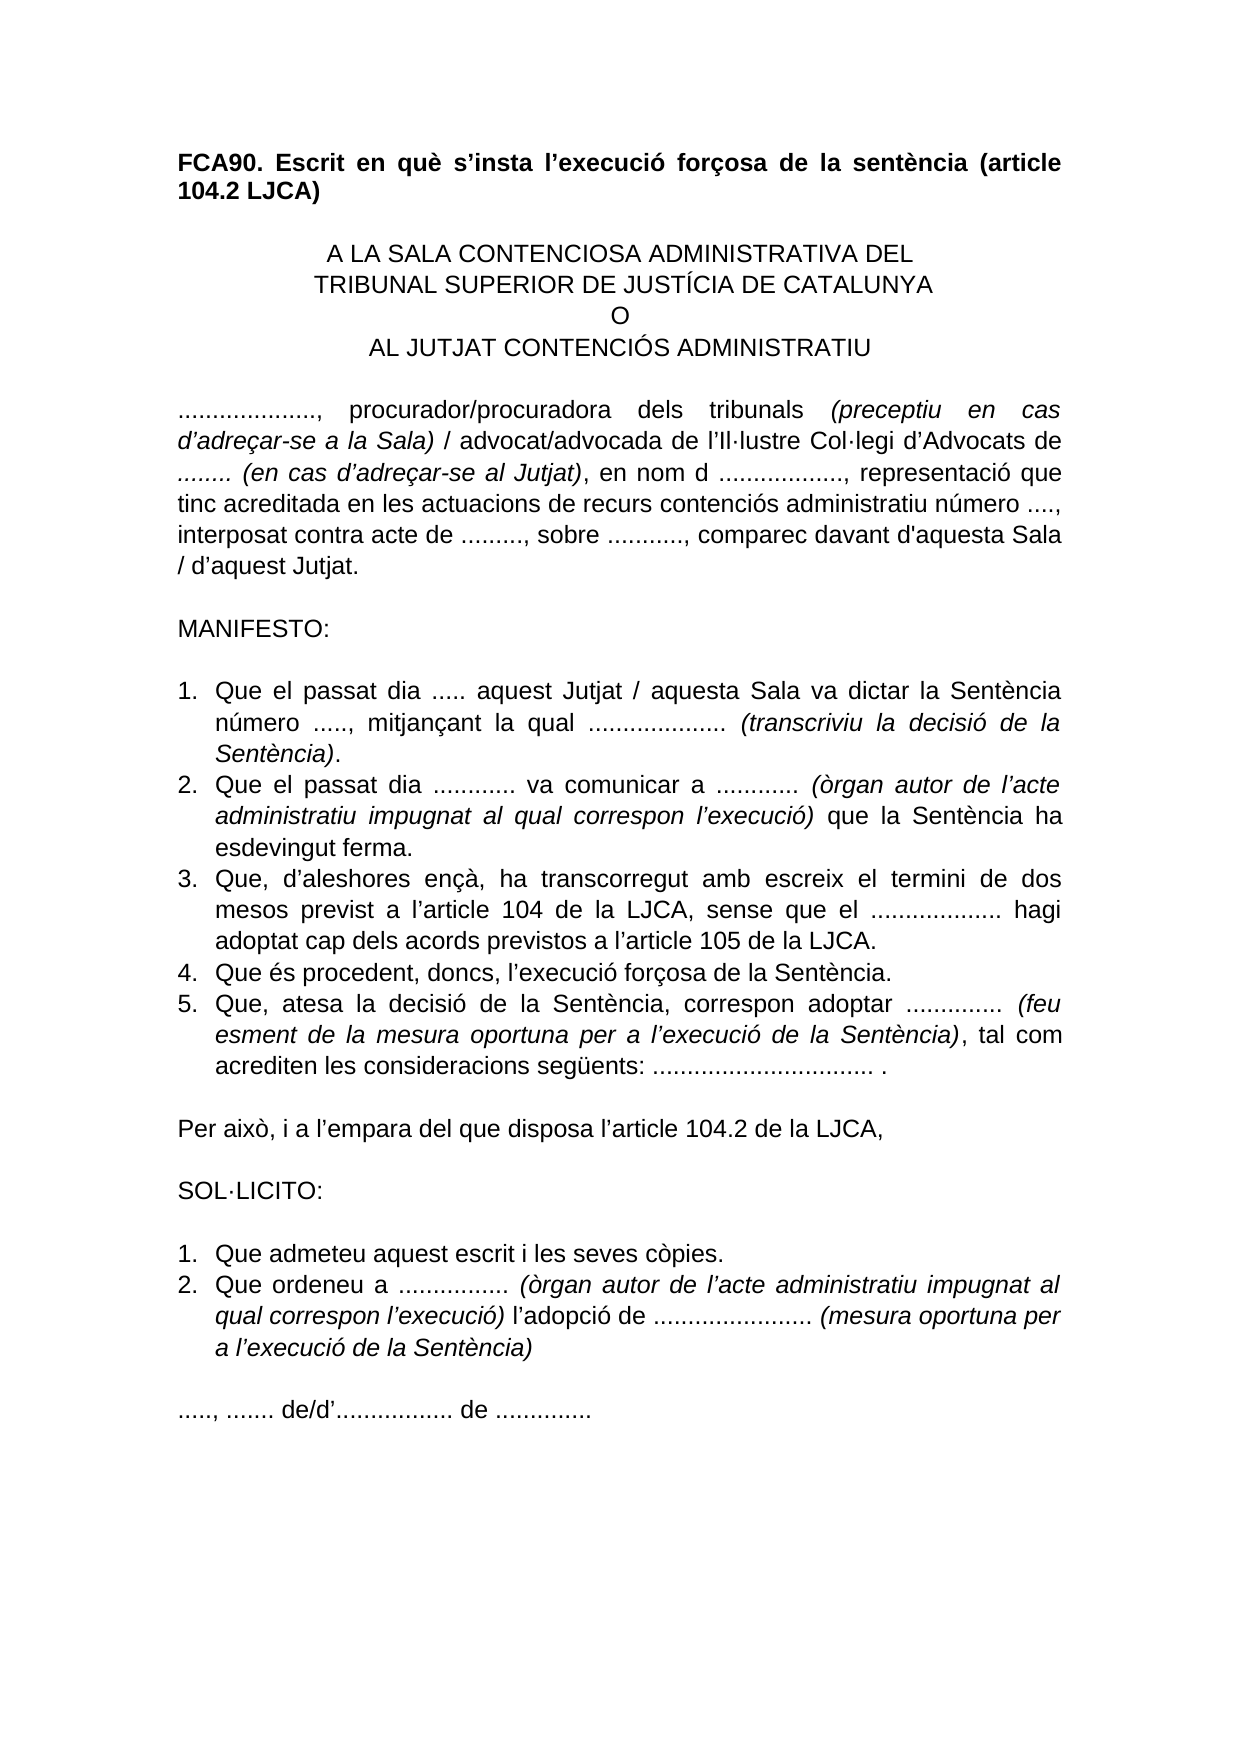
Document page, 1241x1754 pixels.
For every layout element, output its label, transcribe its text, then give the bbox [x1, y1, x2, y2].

text Per això, i a l’empara del que disposa l’article 104.2 de la LJCA, [177, 1111, 1063, 1143]
text O [177, 299, 1063, 330]
subtitle FCA90. Escrit en què s’insta l’execució forçosa de la sentència (article 104.2 LJCA) [177, 148, 1063, 205]
list Que el passat dia ..... aquest Jutjat / aquesta Sala va dictar la Sentència número ....., mitjançant la qual .................... (transcriviu la decisió de la Sentència). [177, 674, 1063, 768]
list Que el passat dia ............ va comunicar a ............ (òrgan autor de l’acte administratiu impugnat al qual correspon l’execució) que la Sentència ha esdevingut ferma. [177, 768, 1063, 861]
text AL JUTJAT CONTENCIÓS ADMINISTRATIU [177, 330, 1063, 361]
list Que és procedent, doncs, l’execució forçosa de la Sentència. [177, 955, 1063, 986]
list Que, d’aleshores ençà, ha transcorregut amb escreix el termini de dos mesos previst a l’article 104 de la LJCA, sense que el ................... hagi adoptat cap dels acords previstos a l’article 105 de la LJCA. [177, 861, 1063, 955]
list Que admeteu aquest escrit i les seves còpies. [177, 1236, 1063, 1268]
text ....., ....... de/d’................. de .............. [177, 1393, 1063, 1424]
text MANIFESTO: [177, 611, 1063, 643]
list Que ordeneu a ................ (òrgan autor de l’acte administratiu impugnat al qual correspon l’execució) l’adopció de ....................... (mesura oportuna per a l’execució de la Sentència) [177, 1268, 1063, 1361]
text TRIBUNAL SUPERIOR DE JUSTÍCIA DE CATALUNYA [177, 268, 1063, 299]
text ...................., procurador/procuradora dels tribunals (preceptiu en cas d’adreçar-se a la Sala) / advocat/advocada de l’Il·lustre Col·legi d’Advocats de ........ (en cas d’adreçar-se al Jutjat), en nom d .................., representació que tinc acreditada en les actuacions de recurs contenciós administratiu número ...., interposat contra acte de ........., sobre ..........., comparec davant d'aquesta Sala / d’aquest Jutjat. [177, 393, 1063, 580]
list Que, atesa la decisió de la Sentència, correspon adoptar .............. (feu esment de la mesura oportuna per a l’execució de la Sentència), tal com acrediten les consideracions següents: ................................ . [177, 986, 1063, 1080]
text SOL·LICITO: [177, 1174, 1063, 1205]
text A LA SALA CONTENCIOSA ADMINISTRATIVA DEL [177, 236, 1063, 268]
